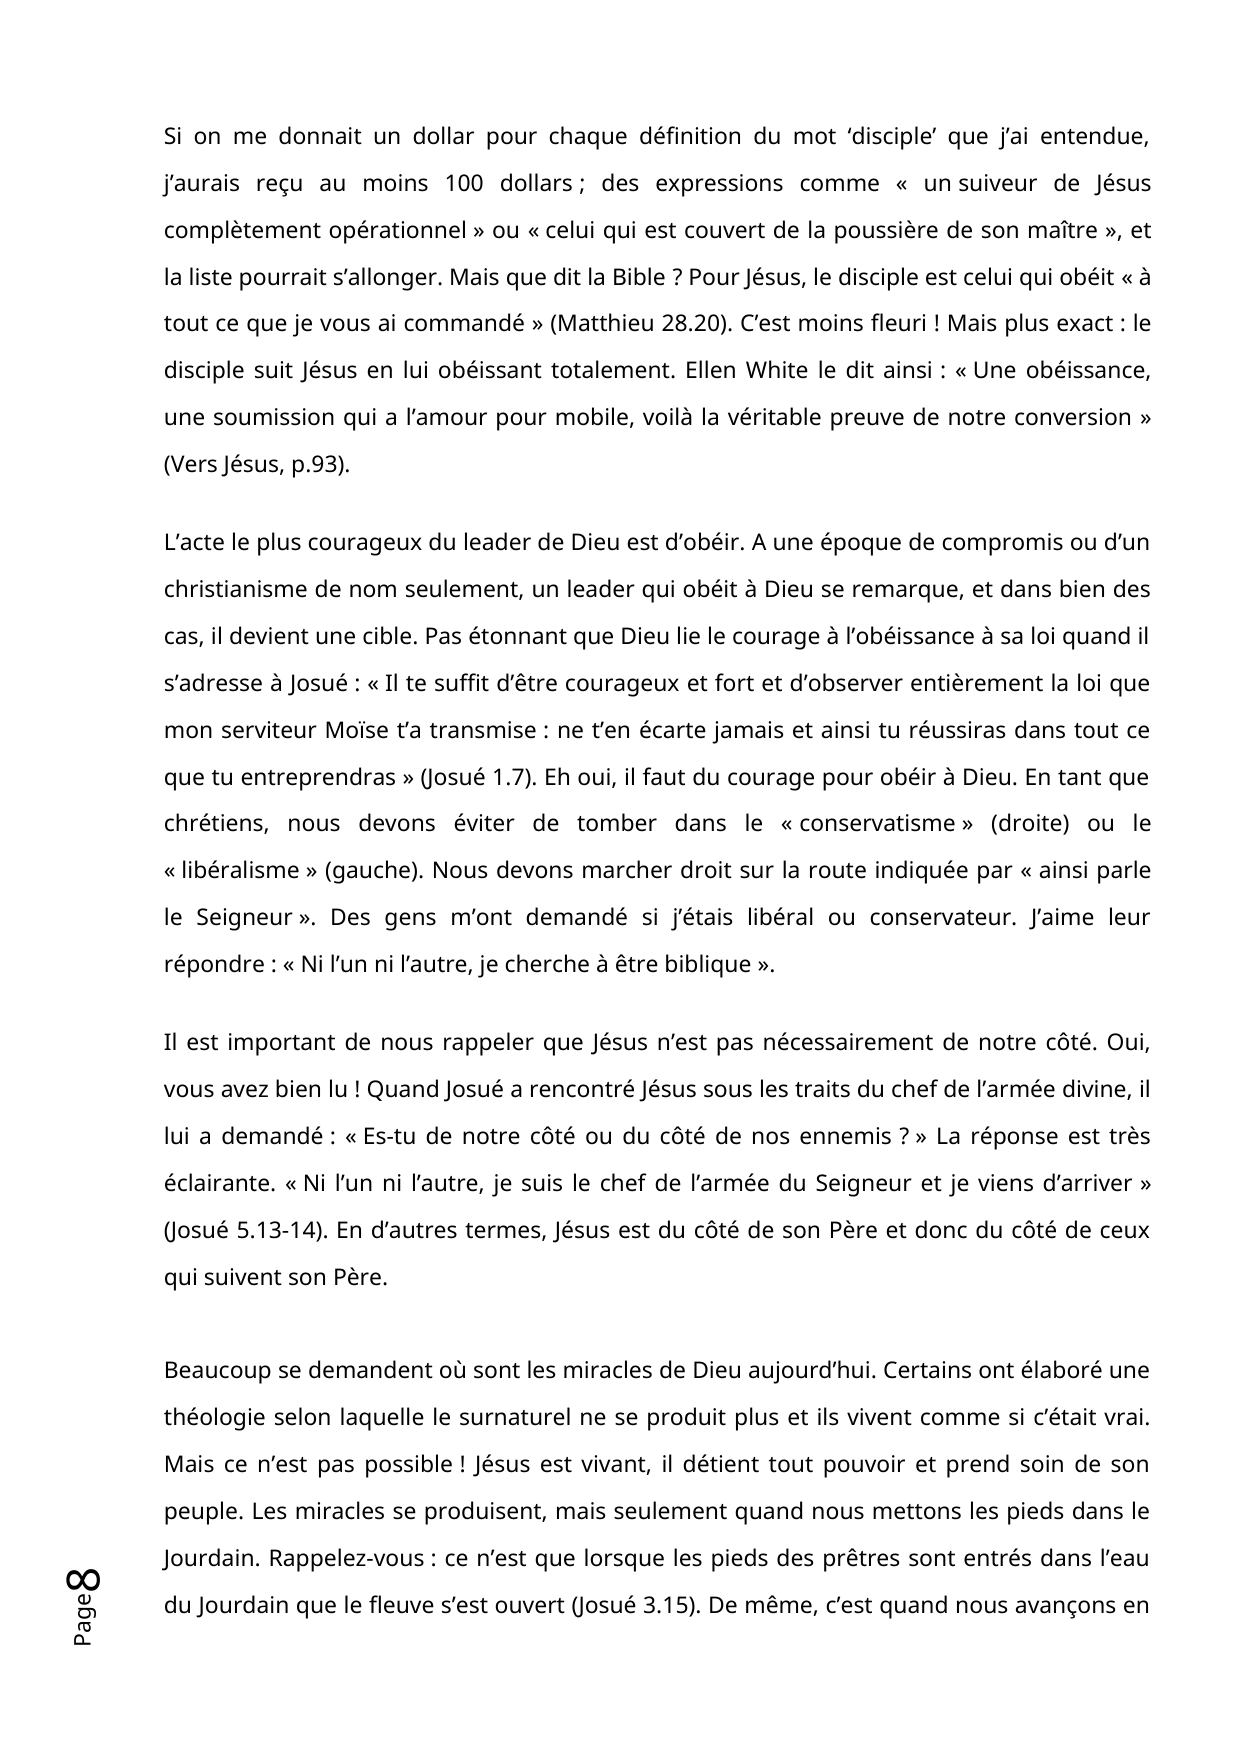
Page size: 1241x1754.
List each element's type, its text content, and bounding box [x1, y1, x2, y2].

text Il est important de nous rappeler que Jésus n’est pas nécessairement de notre côté. Oui, vous avez bien lu ! Quand Josué a rencontré Jésus sous les traits du chef de l’armée divine, il lui a demandé : « Es-tu de notre côté ou du côté de nos ennemis ? » La réponse est très éclairante. « Ni l’un ni l’autre, je suis le chef de l’armée du Seigneur et je viens d’arriver » (Josué 5.13-14). En d’autres termes, Jésus est du côté de son Père et donc du côté de ceux qui suivent son Père. [164, 1026, 1152, 1292]
text L’acte le plus courageux du leader de Dieu est d’obéir. A une époque de compromis ou d’un christianisme de nom seulement, un leader qui obéit à Dieu se remarque, et dans bien des cas, il devient une cible. Pas étonnant que Dieu lie le courage à l’obéissance à sa loi quand il s’adresse à Josué : « Il te suffit d’être courageux et fort et d’observer entièrement la loi que mon serviteur Moïse t’a transmise : ne t’en écarte jamais et ainsi tu réussiras dans tout ce que tu entreprendras » (Josué 1.7). Eh oui, il faut du courage pour obéir à Dieu. En tant que chrétiens, nous devons éviter de tomber dans le « conservatisme » (droite) ou le « libéralisme » (gauche). Nous devons marcher droit sur la route indiquée par « ainsi parle le Seigneur ». Des gens m’ont demandé si j’étais libéral ou conservateur. J’aime leur répondre : « Ni l’un ni l’autre, je cherche à être biblique ». [164, 526, 1152, 979]
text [164, 1354, 1152, 1620]
text Si on me donnait un dollar pour chaque définition du mot ‘disciple’ que j’ai entendue, j’aurais reçu au moins 100 dollars ; des expressions comme « un suiveur de Jésus complètement opérationnel » ou « celui qui est couvert de la poussière de son maître », et la liste pourrait s’allonger. Mais que dit la Bible ? Pour Jésus, le disciple est celui qui obéit « à tout ce que je vous ai commandé » (Matthieu 28.20). C’est moins fleuri ! Mais plus exact : le disciple suit Jésus en lui obéissant totalement. Ellen White le dit ainsi : « Une obéissance, une soumission qui a l’amour pour mobile, voilà la véritable preuve de notre conversion » (Vers Jésus, p.93). [164, 120, 1152, 479]
